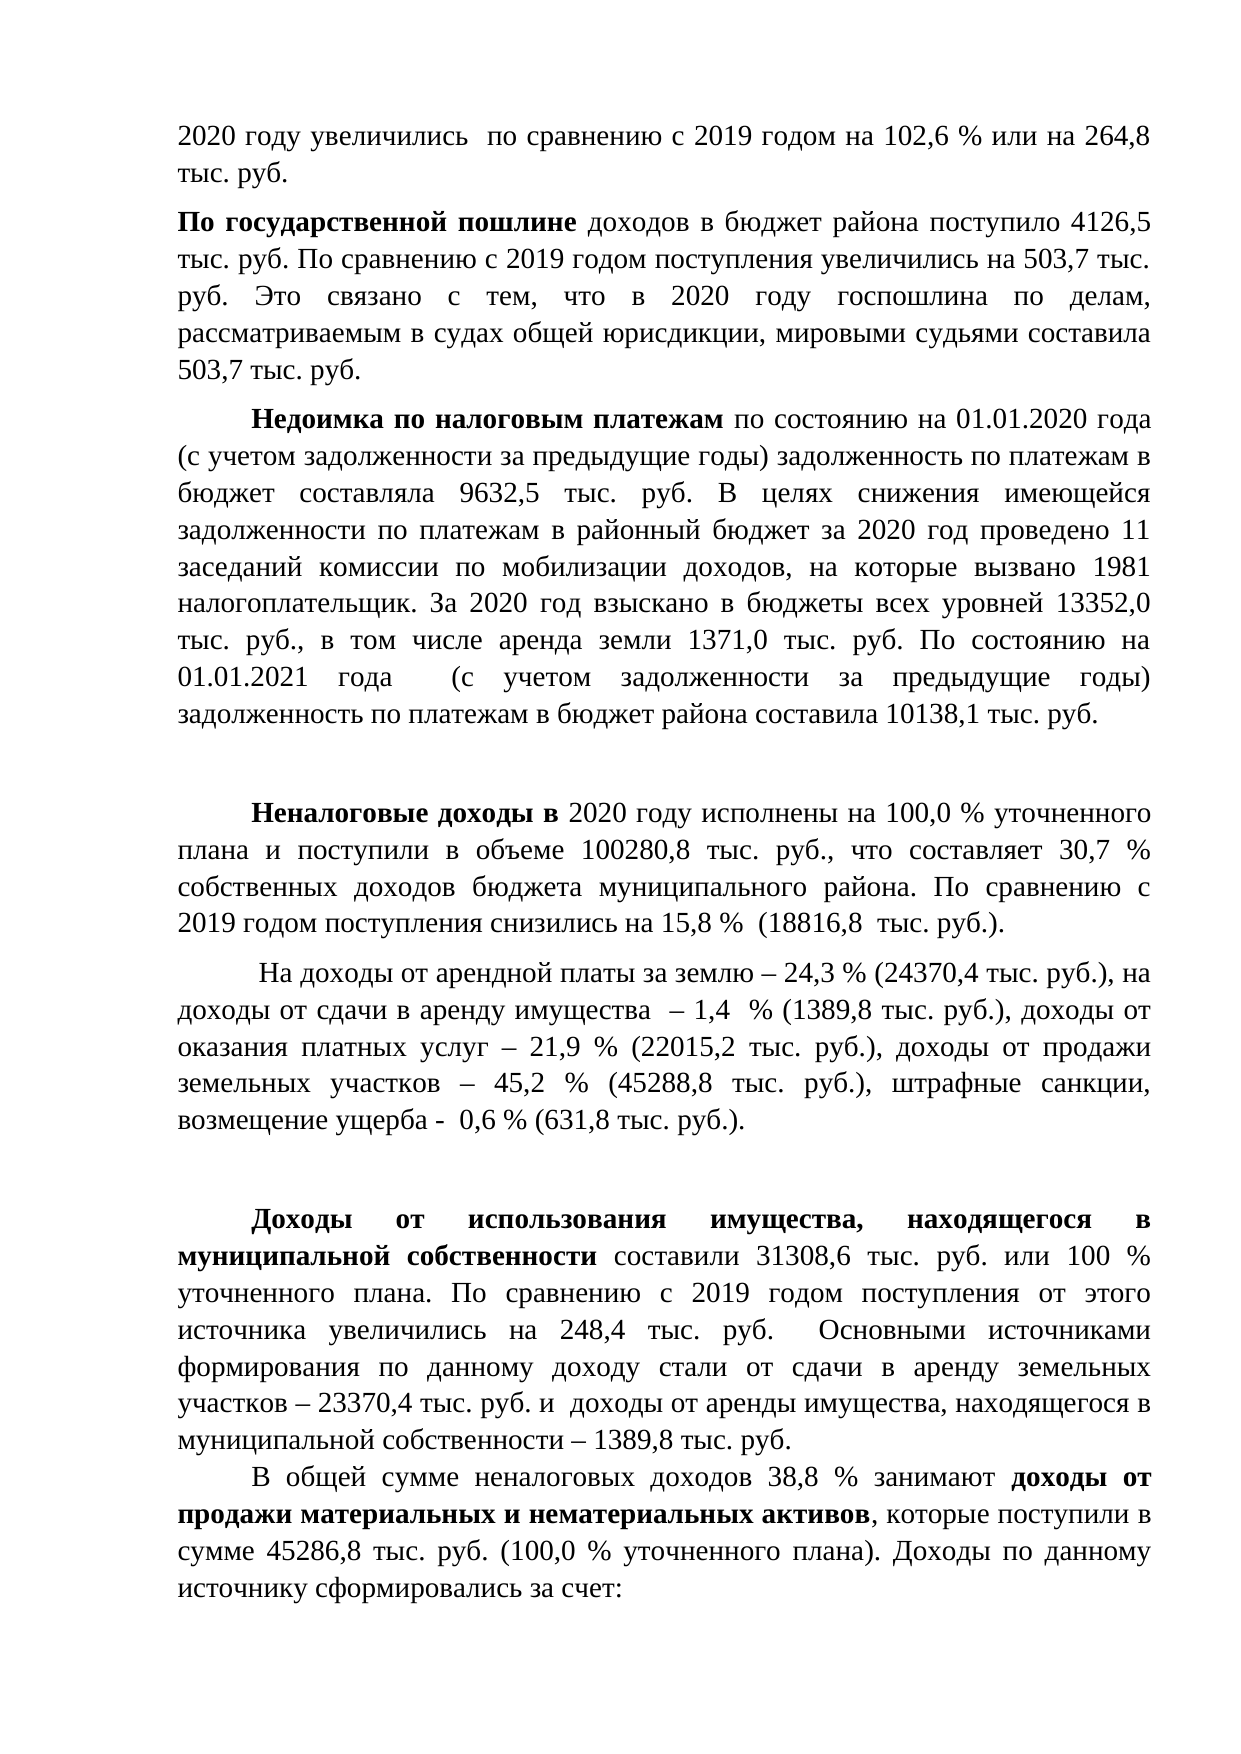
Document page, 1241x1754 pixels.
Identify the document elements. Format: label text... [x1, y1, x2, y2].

text Неналоговые доходы в 2020 году исполнены на 100,0 % уточненного плана и поступили в объеме 100280,8 тыс. руб., что составляет 30,7 % собственных доходов бюджета муниципального района. По сравнению с 2019 годом поступления снизились на 15,8 % (18816,8 тыс. руб.). [177, 795, 1152, 939]
text На доходы от арендной платы за землю – 24,3 % (24370,4 тыс. руб.), на доходы от сдачи в аренду имущества – 1,4 % (1389,8 тыс. руб.), доходы от оказания платных услуг – 21,9 % (22015,2 тыс. руб.), доходы от продажи земельных участков – 45,2 % (45288,8 тыс. руб.), штрафные санкции, возмещение ущерба - 0,6 % (631,8 тыс. руб.). [177, 955, 1152, 1136]
text По государственной пошлине доходов в бюджет района поступило 4126,5 тыс. руб. По сравнению с 2019 годом поступления увеличились на 503,7 тыс. руб. Это связано с тем, что в 2020 году госпошлина по делам, рассматриваемым в судах общей юрисдикции, мировыми судьями составила 503,7 тыс. руб. [177, 204, 1152, 385]
text Недоимка по налоговым платежам по состоянию на 01.01.2020 года (с учетом задолженности за предыдущие годы) задолженность по платежам в бюджет составляла 9632,5 тыс. руб. В целях снижения имеющейся задолженности по платежам в районный бюджет за 2020 год проведено 11 заседаний комиссии по мобилизации доходов, на которые вызвано 1981 налогоплательщик. За 2020 год взыскано в бюджеты всех уровней 13352,0 тыс. руб., в том числе аренда земли 1371,0 тыс. руб. По состоянию на 01.01.2021 года (с учетом задолженности за предыдущие годы) задолженность по платежам в бюджет района составила 10138,1 тыс. руб. [177, 401, 1152, 730]
text В общей сумме неналоговых доходов 38,8 % занимают доходы от продажи материальных и нематериальных активов, которые поступили в сумме 45286,8 тыс. руб. (100,0 % уточненного плана). Доходы по данному источнику сформировались за счет: [177, 1459, 1152, 1603]
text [177, 118, 1152, 188]
text Доходы от использования имущества, находящегося в муниципальной собственности составили 31308,6 тыс. руб. или 100 % уточненного плана. По сравнению с 2019 годом поступления от этого источника увеличились на 248,4 тыс. руб. Основными источниками формирования по данному доходу стали от сдачи в аренду земельных участков – 23370,4 тыс. руб. и доходы от аренды имущества, находящегося в муниципальной собственности – 1389,8 тыс. руб. [177, 1201, 1152, 1456]
